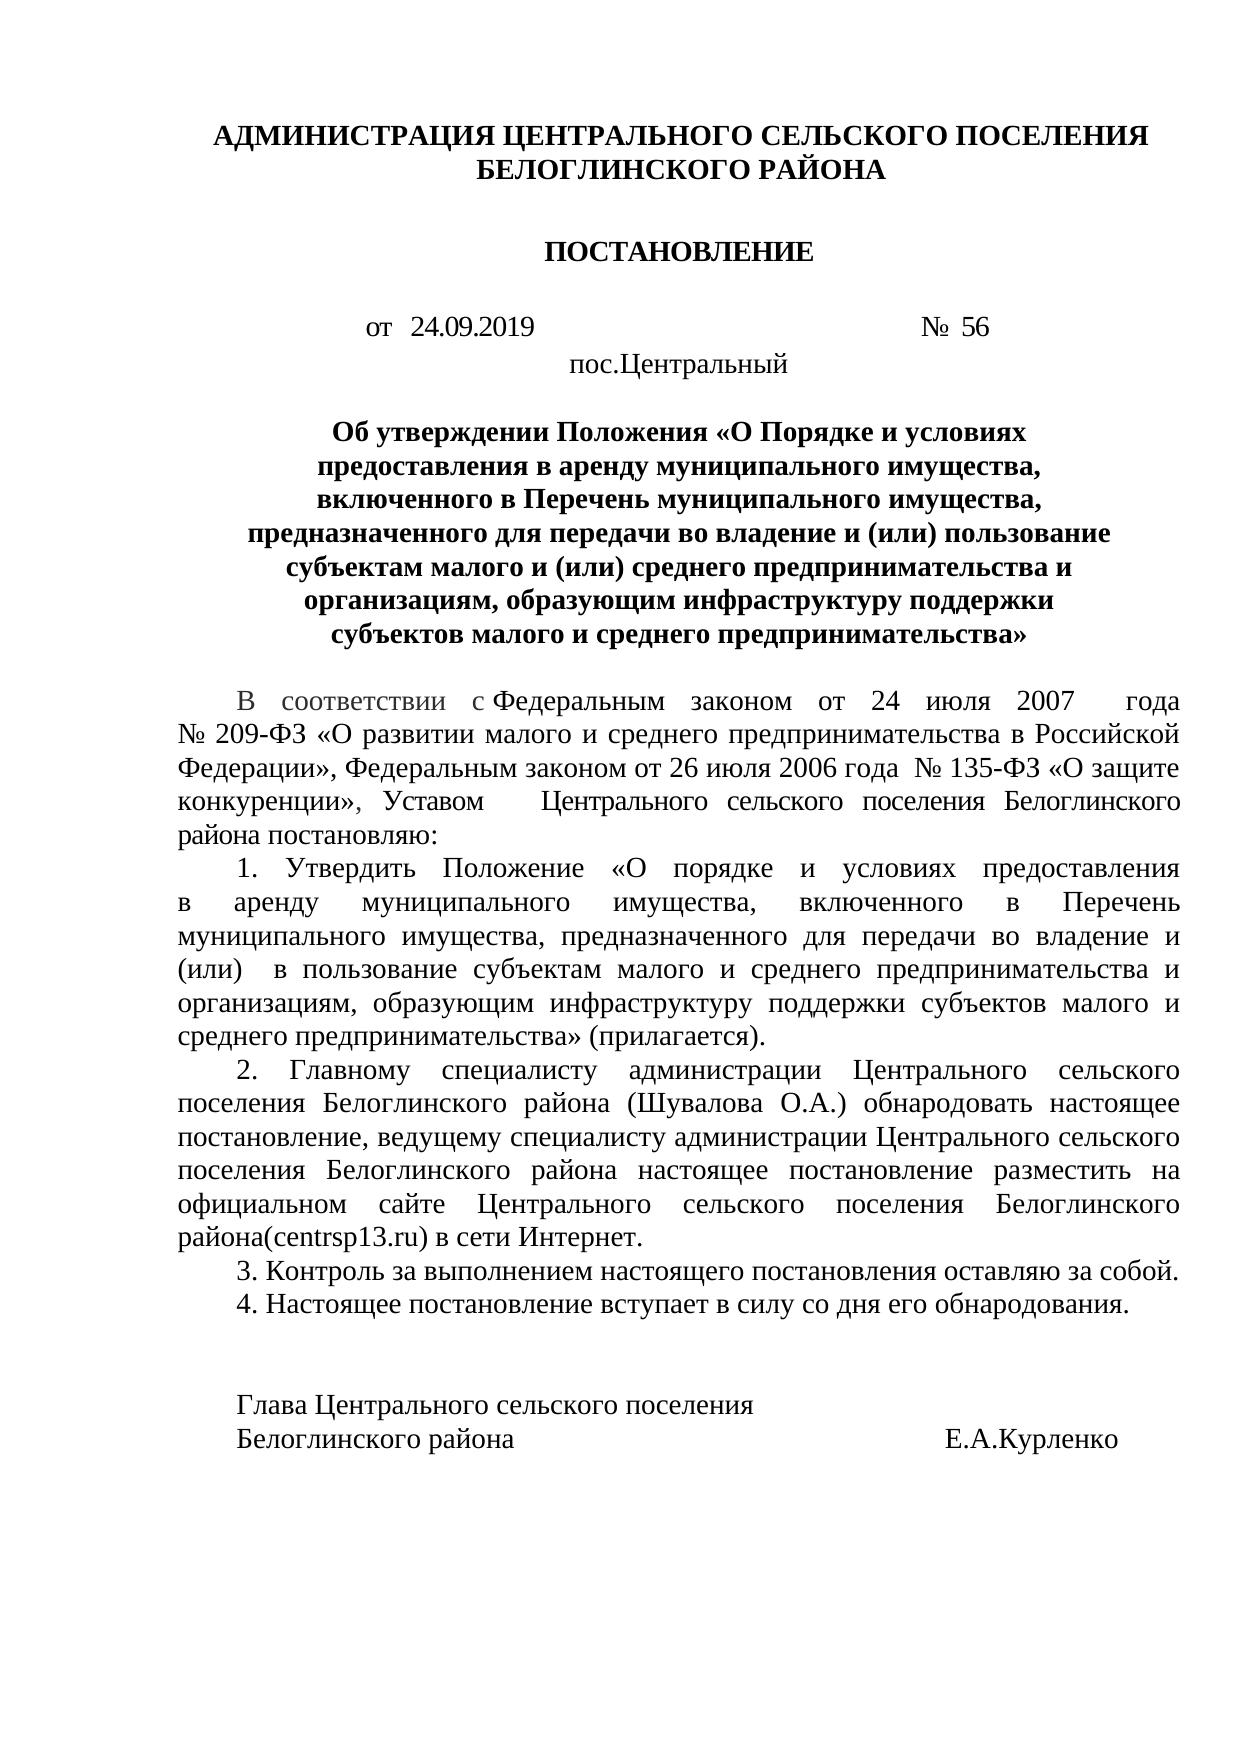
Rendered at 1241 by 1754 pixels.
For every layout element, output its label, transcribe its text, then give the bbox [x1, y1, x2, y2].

text пос.Центральный [176, 343, 1181, 381]
text ПОСТАНОВЛЕНИЕ [178, 235, 1181, 268]
text от 24.09.2019 № 56 [176, 306, 1181, 343]
text 2. Главному специалисту администрации Центрального сельского поселения Белоглинского района (Шувалова О.А.) обнародовать настоящее постановление, ведущему специалисту администрации Центрального сельского поселения Белоглинского района настоящее постановление разместить на официальном сайте Центрального сельского поселения Белоглинского района(centrsp13.ru) в сети Интернет. [177, 1052, 1181, 1253]
text Глава Центрального сельского поселения [177, 1387, 1181, 1421]
text 1. Утвердить Положение «О порядке и условиях предоставления в аренду муниципального имущества, включенного в Перечень муниципального имущества, предназначенного для передачи во владение и (или) в пользование субъектам малого и среднего предпринимательства и организациям, образующим инфраструктуру поддержки субъектов малого и среднего предпринимательства» (прилагается). [177, 851, 1181, 1052]
text Белоглинского района Е.А.Курленко [177, 1421, 1181, 1454]
text 4. Настоящее постановление вступает в силу со дня его обнародования. [177, 1287, 1181, 1320]
text В соответствии с Федеральным законом от 24 июля 2007 года № 209-ФЗ «О развитии малого и среднего предпринимательства в Российской Федерации», Федеральным законом от 26 июля 2006 года № 135-ФЗ «О защите конкуренции», Уставом Центрального сельского поселения Белоглинского района постановляю: [177, 683, 1181, 851]
table_header Об утверждении Положения «О Порядке и условиях предоставления в аренду муниципального имущества, включенного в Перечень муниципального имущества, предназначенного для передачи во владение и (или) пользование субъектам малого и (или) среднего предпринимательства и организациям, образующим инфраструктуру поддержки субъектов малого и среднего предпринимательства» [235, 415, 1123, 649]
text 3. Контроль за выполнением настоящего постановления оставляю за собой. [177, 1253, 1181, 1287]
text администрация центрального сельского поселения белоглинского района [181, 119, 1181, 187]
